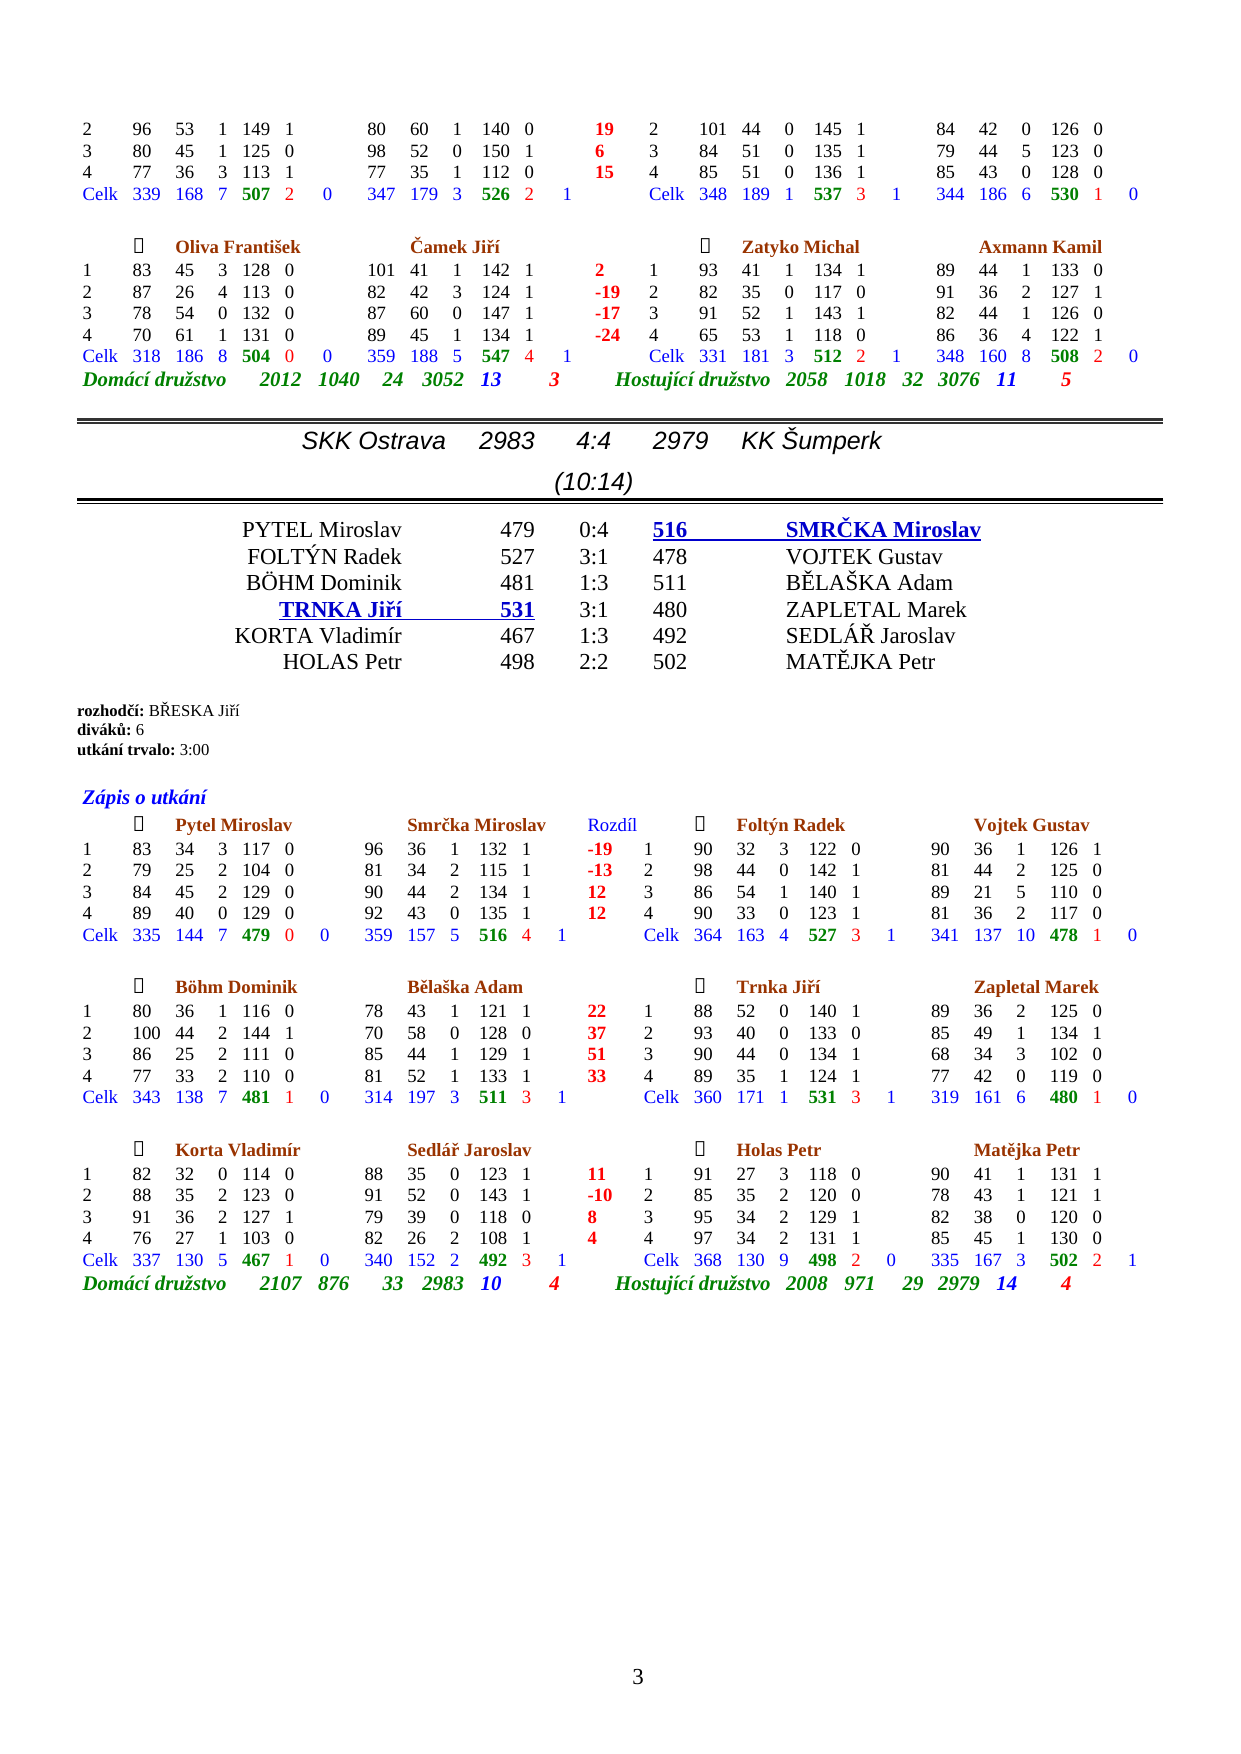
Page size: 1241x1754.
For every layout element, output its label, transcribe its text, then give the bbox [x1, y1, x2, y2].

text 2 87 26 4 113 0 82 42 3 124 1 -19 2 82 35 0 117 0 91 36 2 127 1 [82, 281, 1163, 302]
text diváků: 6 [77, 720, 1163, 739]
text Zápis o utkání [82, 785, 1163, 809]
text PYTEL Miroslav 479 0:4 516 SMRČKA Miroslav [77, 517, 1163, 543]
text Celk 337 130 5 467 1 0 340 152 2 492 3 1 Celk 368 130 9 498 2 0 335 167 3 502 2 1 [82, 1249, 1163, 1270]
text  Böhm Dominik Bělaška Adam  Trnka Jiří Zapletal Marek [82, 972, 1163, 1000]
text 1 80 36 1 116 0 78 43 1 121 1 22 1 88 52 0 140 1 89 36 2 125 0 [82, 1000, 1163, 1022]
text 2 79 25 2 104 0 81 34 2 115 1 -13 2 98 44 0 142 1 81 44 2 125 0 [82, 859, 1163, 881]
text (10:14) [77, 459, 1163, 498]
text  Pytel Miroslav Smrčka Miroslav Rozdíl  Foltýn Radek Vojtek Gustav [82, 809, 1163, 837]
text Celk 343 138 7 481 1 0 314 197 3 511 3 1 Celk 360 171 1 531 3 1 319 161 6 480 1 0 [82, 1086, 1163, 1108]
text  Oliva František Čamek Jiří  Zatyko Michal Axmann Kamil [82, 231, 1163, 259]
text BÖHM Dominik 481 1:3 511 BĚLAŠKA Adam [77, 569, 1163, 596]
text 3 78 54 0 132 0 87 60 0 147 1 -17 3 91 52 1 143 1 82 44 1 126 0 [82, 302, 1163, 324]
text utkání trvalo: 3:00 [77, 739, 1163, 758]
text 1 82 32 0 114 0 88 35 0 123 1 11 1 91 27 3 118 0 90 41 1 131 1 [82, 1163, 1163, 1184]
text  Korta Vladimír Sedlář Jaroslav  Holas Petr Matějka Petr [82, 1134, 1163, 1163]
text 4 76 27 1 103 0 82 26 2 108 1 4 4 97 34 2 131 1 85 45 1 130 0 [82, 1227, 1163, 1249]
text 4 77 33 2 110 0 81 52 1 133 1 33 4 89 35 1 124 1 77 42 0 119 0 [82, 1065, 1163, 1086]
text 2 88 35 2 123 0 91 52 0 143 1 -10 2 85 35 2 120 0 78 43 1 121 1 [82, 1184, 1163, 1206]
text 2 100 44 2 144 1 70 58 0 128 0 37 2 93 40 0 133 0 85 49 1 134 1 [82, 1022, 1163, 1043]
text 4 77 36 3 113 1 77 35 1 112 0 15 4 85 51 0 136 1 85 43 0 128 0 [82, 161, 1163, 183]
text 4 89 40 0 129 0 92 43 0 135 1 12 4 90 33 0 123 1 81 36 2 117 0 [82, 902, 1163, 924]
text Celk 339 168 7 507 2 0 347 179 3 526 2 1 Celk 348 189 1 537 3 1 344 186 6 530 1 0 [82, 183, 1163, 204]
text 2 96 53 1 149 1 80 60 1 140 0 19 2 101 44 0 145 1 84 42 0 126 0 [82, 118, 1163, 140]
text TRNKA Jiří 531 3:1 480 ZAPLETAL Marek [77, 596, 1163, 622]
text FOLTÝN Radek 527 3:1 478 VOJTEK Gustav [77, 543, 1163, 569]
text 3 84 45 2 129 0 90 44 2 134 1 12 3 86 54 1 140 1 89 21 5 110 0 [82, 881, 1163, 902]
text 3 86 25 2 111 0 85 44 1 129 1 51 3 90 44 0 134 1 68 34 3 102 0 [82, 1043, 1163, 1065]
text 4 70 61 1 131 0 89 45 1 134 1 -24 4 65 53 1 118 0 86 36 4 122 1 [82, 324, 1163, 345]
text SKK Ostrava 2983 4:4 2979 KK Šumperk [77, 424, 1163, 454]
text Domácí družstvo 2012 1040 24 3052 13 3 Hostující družstvo 2058 1018 32 3076 11 5 [82, 367, 1163, 391]
text 1 83 45 3 128 0 101 41 1 142 1 2 1 93 41 1 134 1 89 44 1 133 0 [82, 259, 1163, 281]
text 3 80 45 1 125 0 98 52 0 150 1 6 3 84 51 0 135 1 79 44 5 123 0 [82, 140, 1163, 161]
text rozhodčí: BŘESKA Jiří [77, 701, 1163, 720]
text Celk 318 186 8 504 0 0 359 188 5 547 4 1 Celk 331 181 3 512 2 1 348 160 8 508 2 0 [82, 345, 1163, 367]
text HOLAS Petr 498 2:2 502 MATĚJKA Petr [77, 648, 1163, 675]
text 1 83 34 3 117 0 96 36 1 132 1 -19 1 90 32 3 122 0 90 36 1 126 1 [82, 837, 1163, 859]
text Domácí družstvo 2107 876 33 2983 10 4 Hostující družstvo 2008 971 29 2979 14 4 [82, 1270, 1163, 1294]
text Celk 335 144 7 479 0 0 359 157 5 516 4 1 Celk 364 163 4 527 3 1 341 137 10 478 1 0 [82, 924, 1163, 945]
text 3 91 36 2 127 1 79 39 0 118 0 8 3 95 34 2 129 1 82 38 0 120 0 [82, 1206, 1163, 1227]
text KORTA Vladimír 467 1:3 492 SEDLÁŘ Jaroslav [77, 622, 1163, 648]
